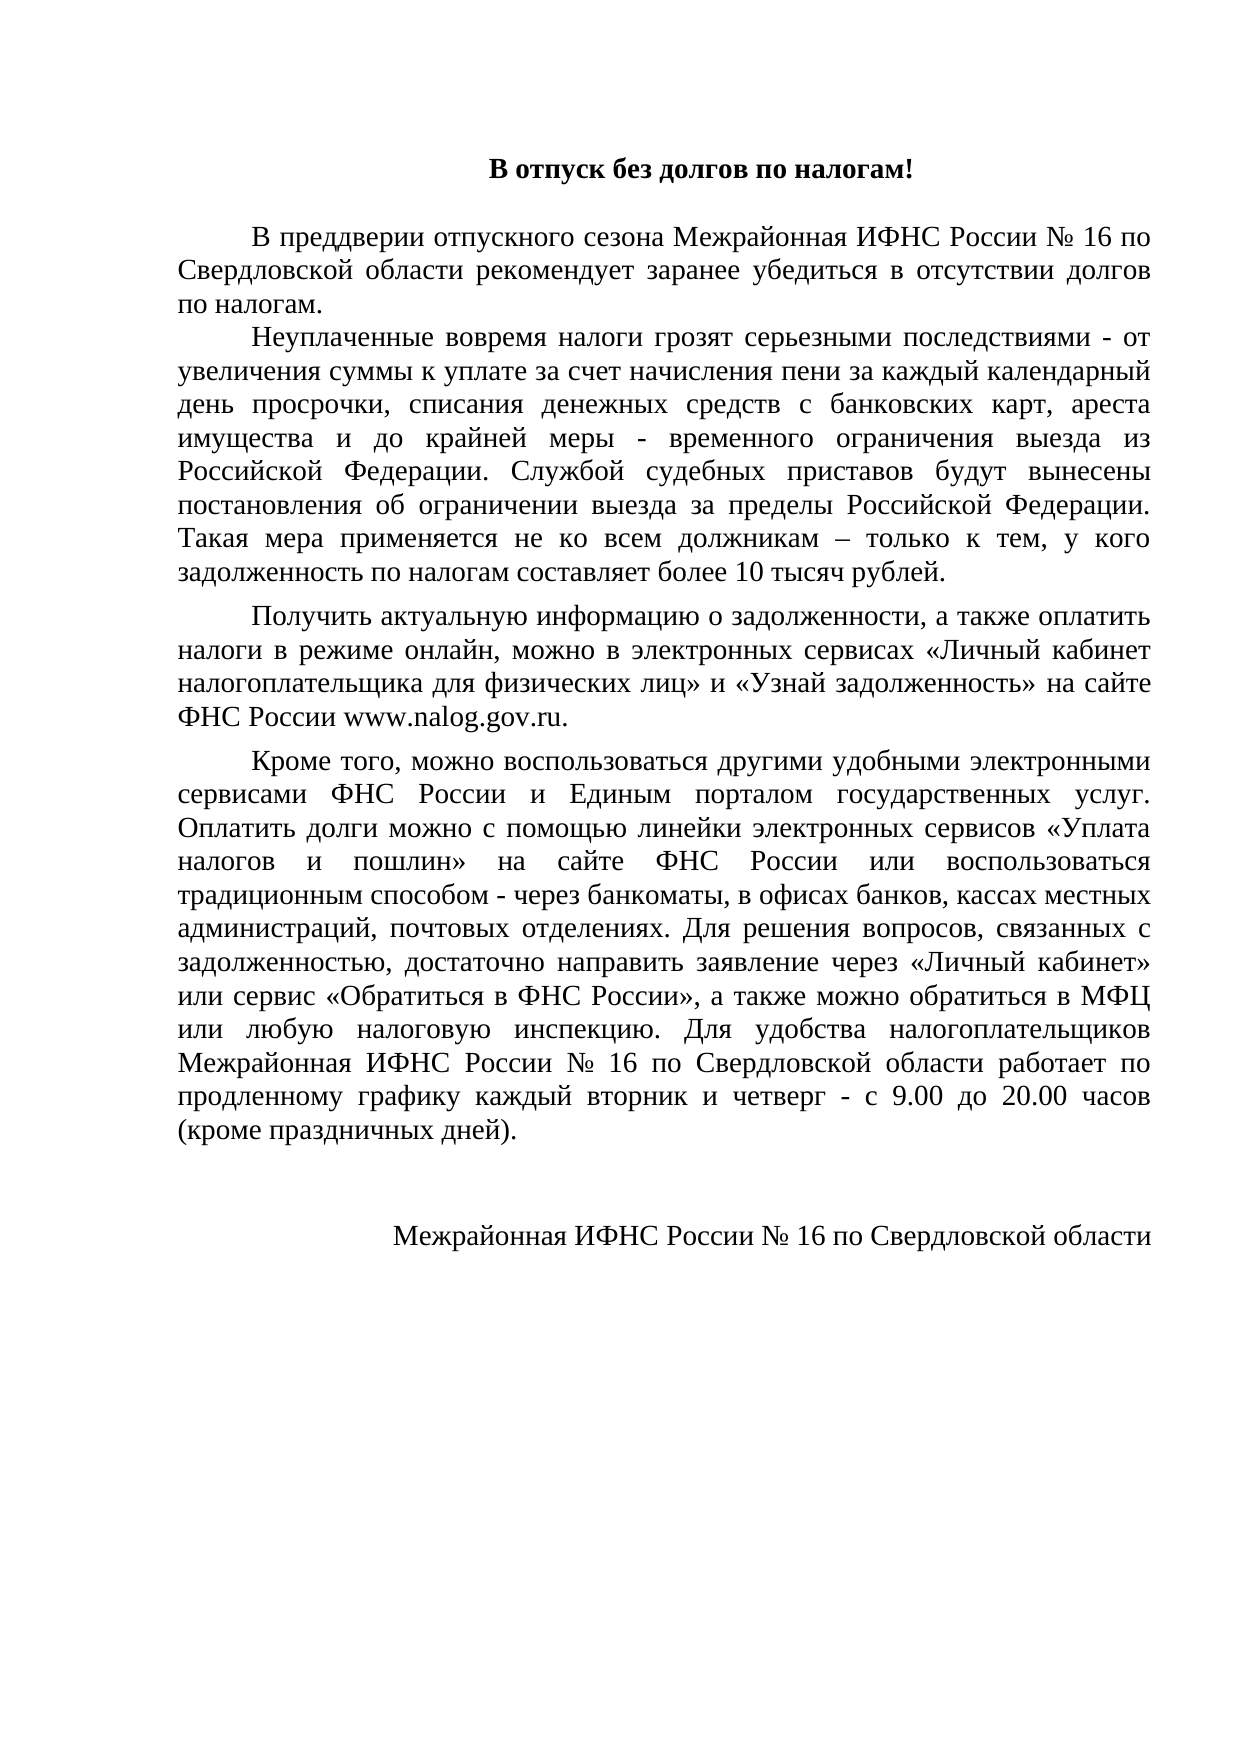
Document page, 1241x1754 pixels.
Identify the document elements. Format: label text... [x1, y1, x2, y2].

text В отпуск без долгов по налогам! [177, 152, 1152, 185]
text Получить актуальную информацию о задолженности, а также оплатить налоги в режиме онлайн, можно в электронных сервисах «Личный кабинет налогоплательщика для физических лиц» и «Узнай задолженность» на сайте ФНС России www.nalog.gov.ru. [177, 598, 1152, 732]
text В преддверии отпускного сезона Межрайонная ИФНС России № 16 по Свердловской области рекомендует заранее убедиться в отсутствии долгов по налогам. [177, 219, 1152, 319]
text Неуплаченные вовремя налоги грозят серьезными последствиями - от увеличения суммы к уплате за счет начисления пени за каждый календарный день просрочки, списания денежных средств с банковских карт, ареста имущества и до крайней меры - временного ограничения выезда из Российской Федерации. Службой судебных приставов будут вынесены постановления об ограничении выезда за пределы Российской Федерации. Такая мера применяется не ко всем должникам – только к тем, у кого задолженность по налогам составляет более 10 тысяч рублей. [177, 319, 1152, 588]
text Кроме того, можно воспользоваться другими удобными электронными сервисами ФНС России и Единым порталом государственных услуг. Оплатить долги можно с помощью линейки электронных сервисов «Уплата налогов и пошлин» на сайте ФНС России или воспользоваться традиционным способом - через банкоматы, в офисах банков, кассах местных администраций, почтовых отделениях. Для решения вопросов, связанных с задолженностью, достаточно направить заявление через «Личный кабинет» или сервис «Обратиться в ФНС России», а также можно обратиться в МФЦ или любую налоговую инспекцию. Для удобства налогоплательщиков Межрайонная ИФНС России № 16 по Свердловской области работает по продленному графику каждый вторник и четверг - с 9.00 до 20.00 часов (кроме праздничных дней). [177, 743, 1152, 1145]
text Межрайонная ИФНС России № 16 по Свердловской области [177, 1218, 1152, 1251]
